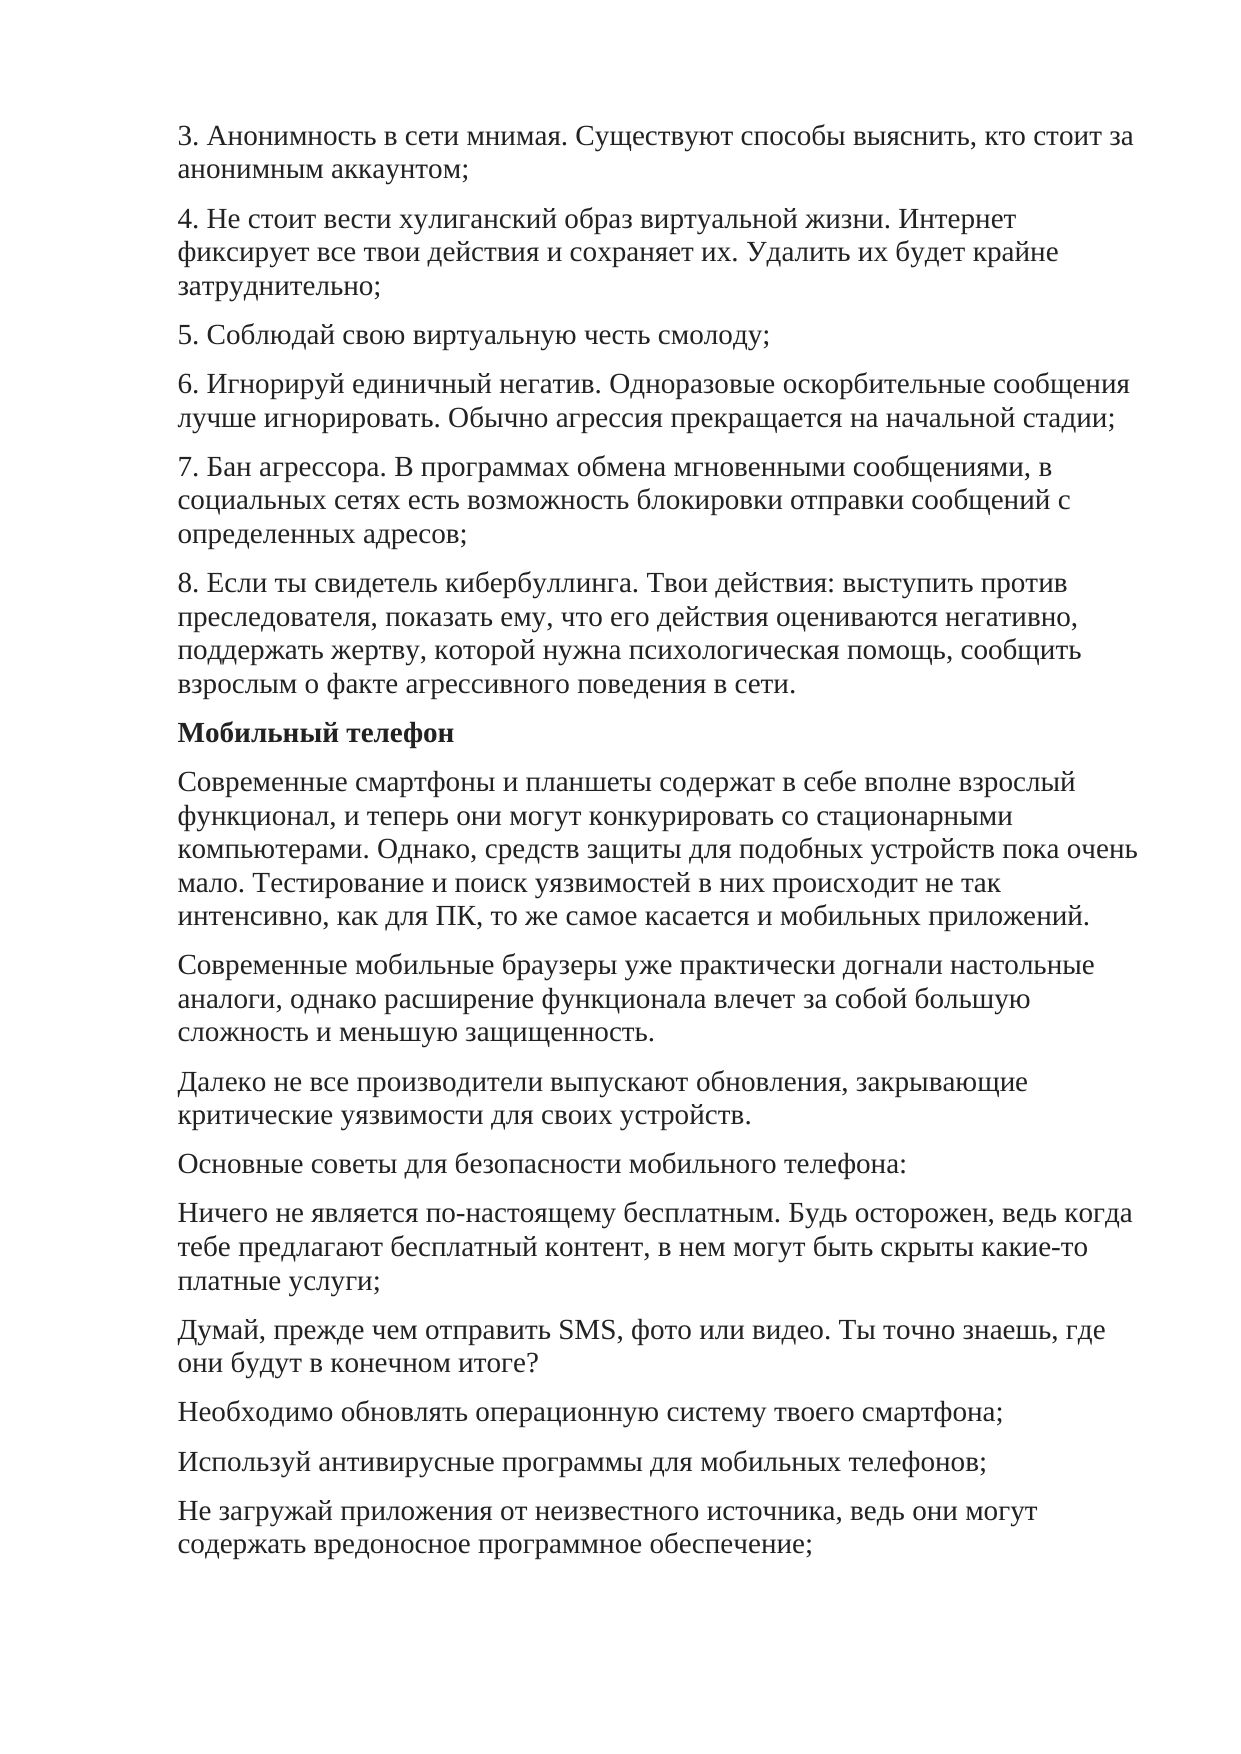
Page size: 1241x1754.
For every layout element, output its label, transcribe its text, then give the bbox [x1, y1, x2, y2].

text 5. Соблюдай свою виртуальную честь смолоду; [177, 317, 1152, 351]
text Думай, прежде чем отправить SMS, фото или видео. Ты точно знаешь, где они будут в конечном итоге? [177, 1312, 1152, 1379]
text Современные мобильные браузеры уже практически догнали настольные аналоги, однако расширение функционала влечет за собой большую сложность и меньшую защищенность. [177, 947, 1152, 1048]
text Мобильный телефон [177, 715, 1152, 748]
text Современные смартфоны и планшеты содержат в себе вполне взрослый функционал, и теперь они могут конкурировать со стационарными компьютерами. Однако, средств защиты для подобных устройств пока очень мало. Тестирование и поиск уязвимостей в них происходит не так интенсивно, как для ПК, то же самое касается и мобильных приложений. [177, 764, 1152, 932]
text Не загружай приложения от неизвестного источника, ведь они могут содержать вредоносное программное обеспечение; [177, 1493, 1152, 1560]
text Используй антивирусные программы для мобильных телефонов; [177, 1444, 1152, 1477]
text Ничего не является по-настоящему бесплатным. Будь осторожен, ведь когда тебе предлагают бесплатный контент, в нем могут быть скрыты какие-то платные услуги; [177, 1196, 1152, 1296]
text Основные советы для безопасности мобильного телефона: [177, 1146, 1152, 1180]
text 4. Не стоит вести хулиганский образ виртуальной жизни. Интернет фиксирует все твои действия и сохраняет их. Удалить их будет крайне затруднительно; [177, 201, 1152, 301]
text Далеко не все производители выпускают обновления, закрывающие критические уязвимости для своих устройств. [177, 1064, 1152, 1131]
text 6. Игнорируй единичный негатив. Одноразовые оскорбительные сообщения лучше игнорировать. Обычно агрессия прекращается на начальной стадии; [177, 366, 1152, 433]
text 7. Бан агрессора. В программах обмена мгновенными сообщениями, в социальных сетях есть возможность блокировки отправки сообщений с определенных адресов; [177, 449, 1152, 549]
text 3. Анонимность в сети мнимая. Существуют способы выяснить, кто стоит за анонимным аккаунтом; [177, 118, 1152, 185]
text 8. Если ты свидетель кибербуллинга. Твои действия: выступить против преследователя, показать ему, что его действия оцениваются негативно, поддержать жертву, которой нужна психологическая помощь, сообщить взрослым о факте агрессивного поведения в сети. [177, 565, 1152, 699]
text Необходимо обновлять операционную систему твоего смартфона; [177, 1394, 1152, 1428]
